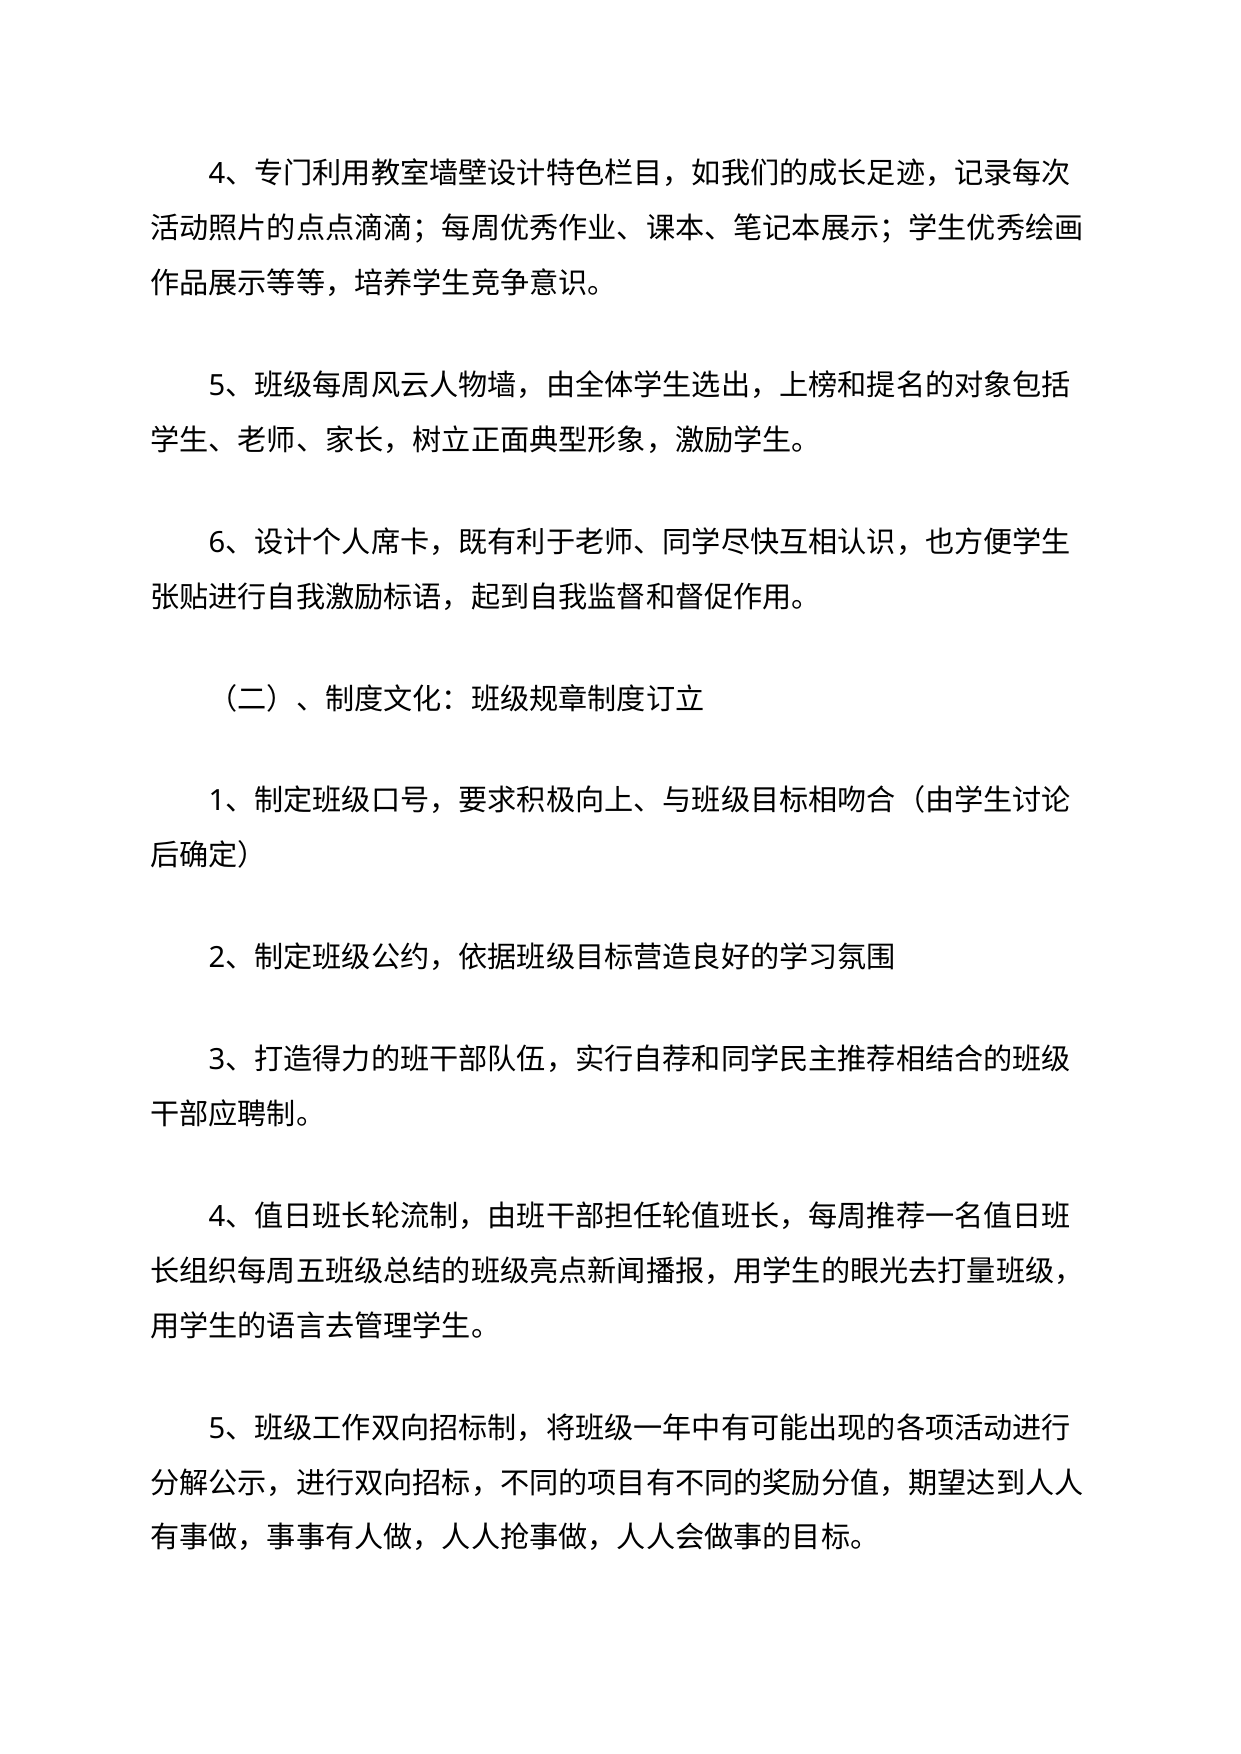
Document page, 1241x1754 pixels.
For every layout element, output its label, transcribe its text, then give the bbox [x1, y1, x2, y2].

text 4、值日班长轮流制，由班干部担任轮值班长，每周推荐一名值日班长组织每周五班级总结的班级亮点新闻播报，用学生的眼光去打量班级，用学生的语言去管理学生。 [150, 1192, 1090, 1345]
text 6、设计个人席卡，既有利于老师、同学尽快互相认识，也方便学生张贴进行自我激励标语，起到自我监督和督促作用。 [150, 518, 1090, 616]
text 4、专门利用教室墙壁设计特色栏目，如我们的成长足迹，记录每次活动照片的点点滴滴；每周优秀作业、课本、笔记本展示；学生优秀绘画作品展示等等，培养学生竞争意识。 [150, 150, 1090, 302]
text 5、班级每周风云人物墙，由全体学生选出，上榜和提名的对象包括学生、老师、家长，树立正面典型形象，激励学生。 [150, 362, 1090, 459]
text （二）、制度文化：班级规章制度订立 [150, 675, 1090, 717]
text 2、制定班级公约，依据班级目标营造良好的学习氛围 [150, 934, 1090, 976]
text 1、制定班级口号，要求积极向上、与班级目标相吻合（由学生讨论后确定） [150, 777, 1090, 874]
text 3、打造得力的班干部队伍，实行自荐和同学民主推荐相结合的班级干部应聘制。 [150, 1036, 1090, 1133]
text 5、班级工作双向招标制，将班级一年中有可能出现的各项活动进行分解公示，进行双向招标，不同的项目有不同的奖励分值，期望达到人人有事做，事事有人做，人人抢事做，人人会做事的目标。 [150, 1404, 1090, 1556]
